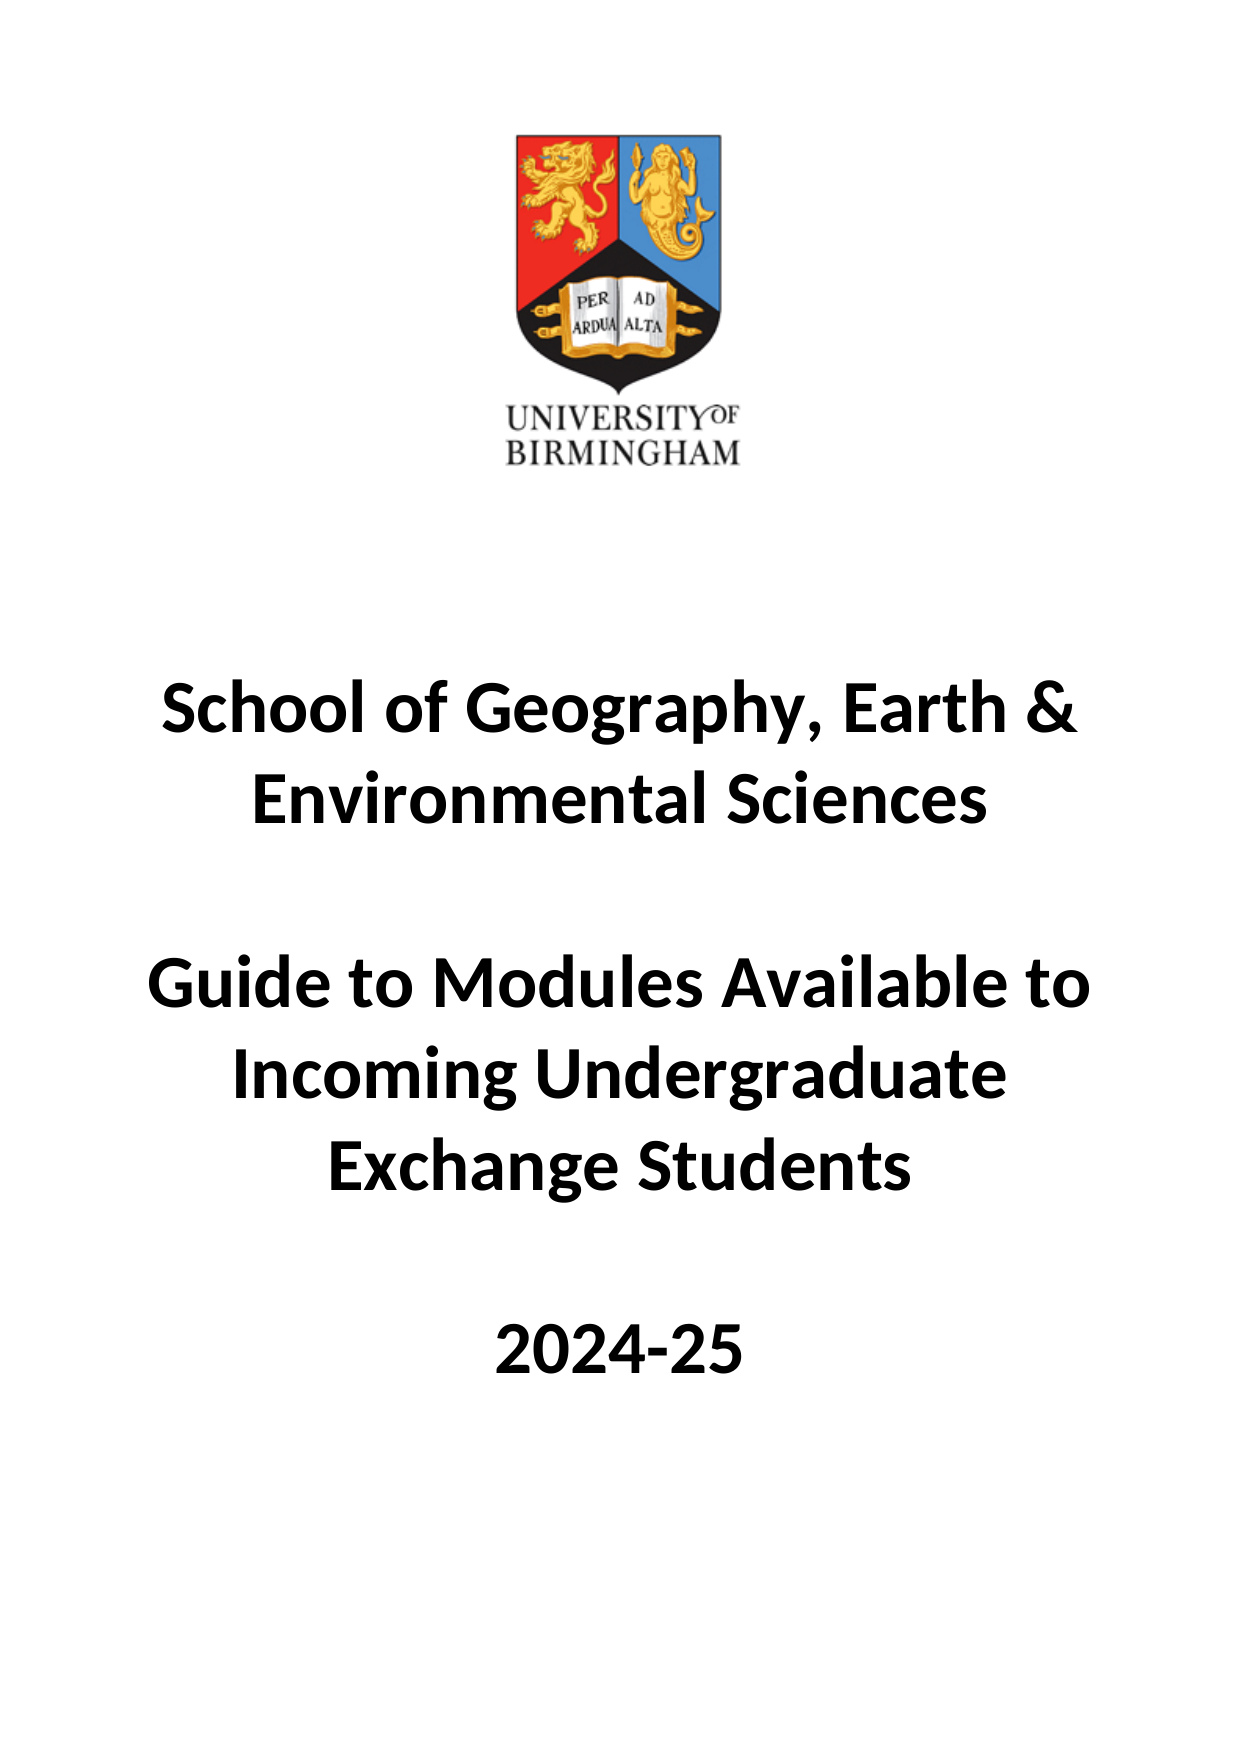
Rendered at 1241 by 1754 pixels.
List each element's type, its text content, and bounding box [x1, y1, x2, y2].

text 2024-25 [136, 1300, 1104, 1392]
picture [490, 118, 750, 477]
text School of Geography, Earth & Environmental Sciences [136, 659, 1104, 843]
text Guide to Modules Available to Incoming Undergraduate Exchange Students [136, 934, 1104, 1209]
